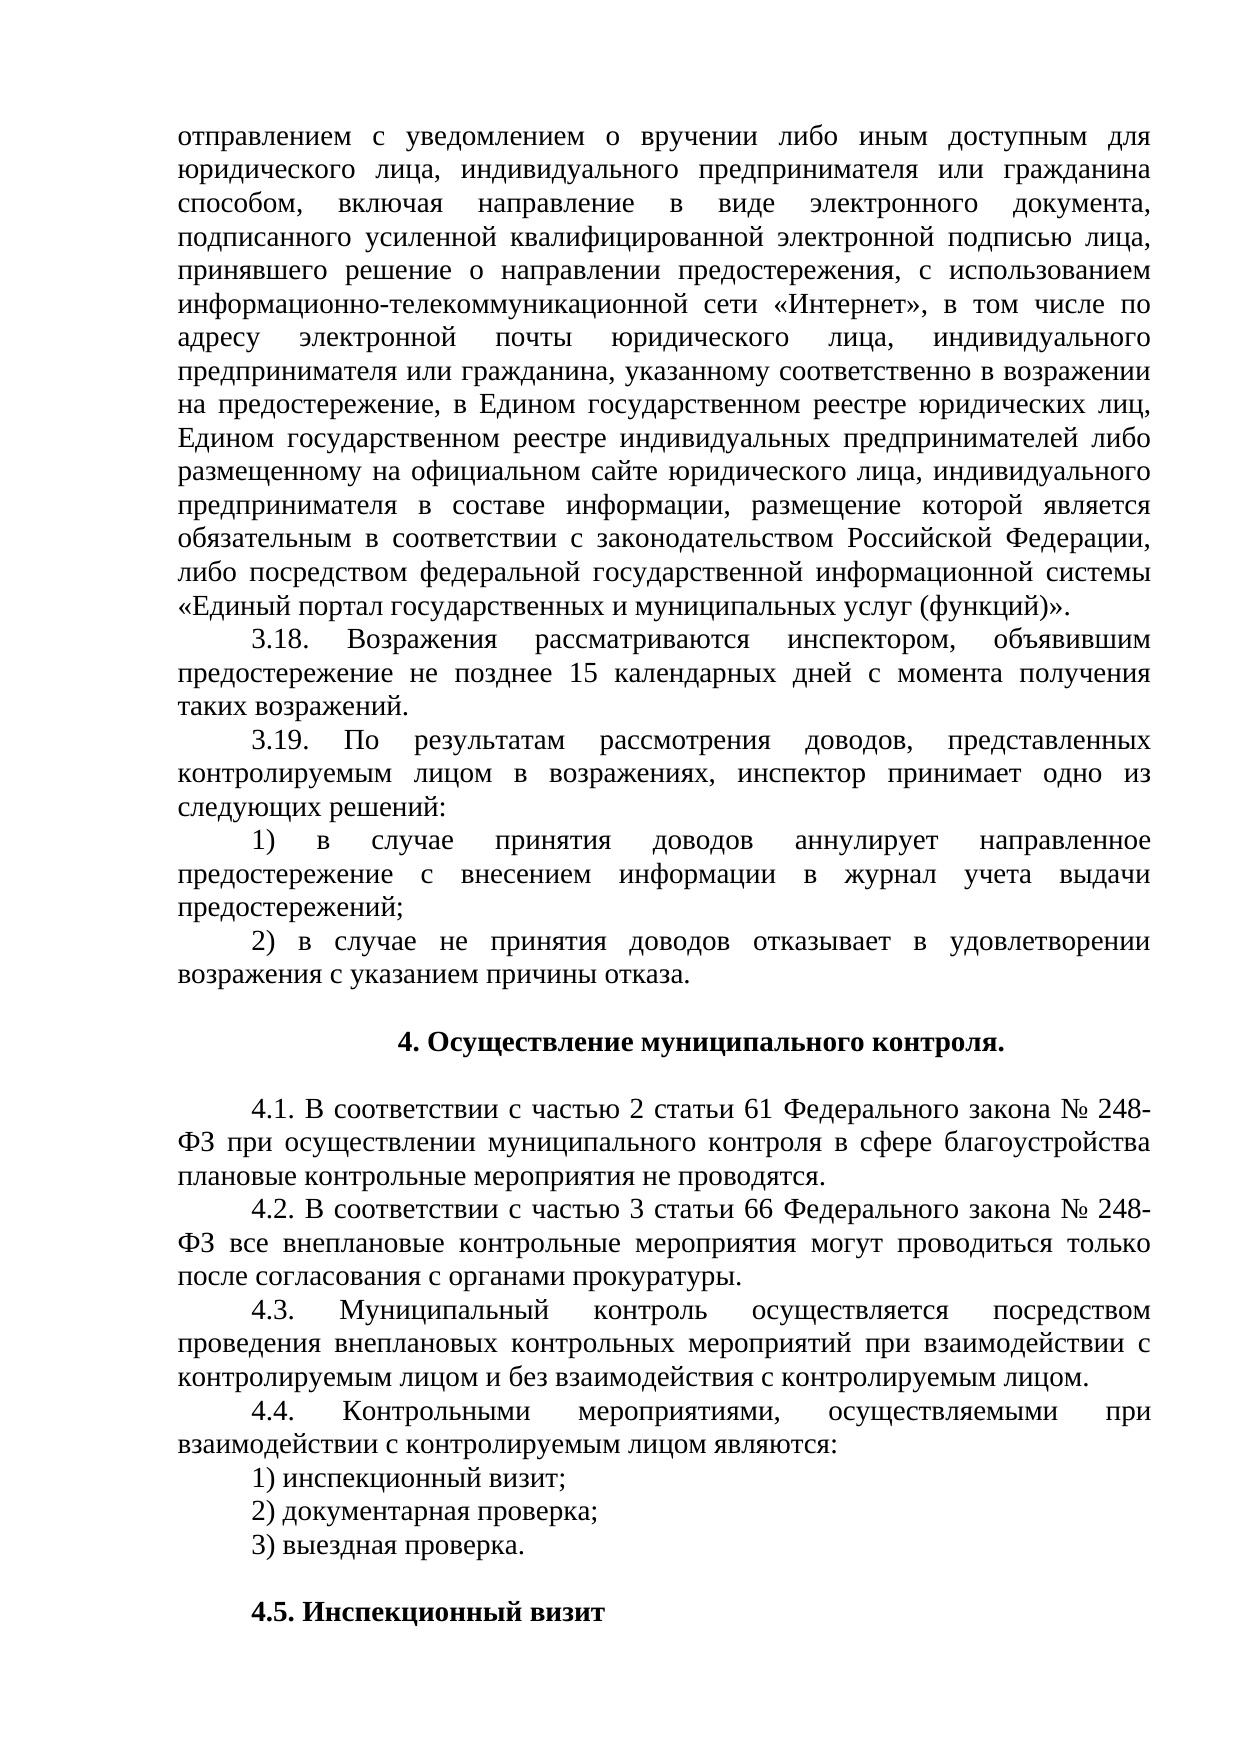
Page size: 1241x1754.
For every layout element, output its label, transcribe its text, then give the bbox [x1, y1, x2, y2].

text 4. Осуществление муниципального контроля. [177, 1024, 1152, 1057]
text 3.19. По результатам рассмотрения доводов, представленных контролируемым лицом в возражениях, инспектор принимает одно из следующих решений: [177, 722, 1152, 822]
text 2) в случае не принятия доводов отказывает в удовлетворении возражения с указанием причины отказа. [177, 923, 1152, 990]
text 2) документарная проверка; [177, 1493, 1152, 1527]
text 4.1. В соответствии с частью 2 статьи 61 Федерального закона № 248-ФЗ при осуществлении муниципального контроля в сфере благоустройства плановые контрольные мероприятия не проводятся. [177, 1091, 1152, 1191]
text 1) в случае принятия доводов аннулирует направленное предостережение с внесением информации в журнал учета выдачи предостережений; [177, 822, 1152, 923]
text 4.2. В соответствии с частью 3 статьи 66 Федерального закона № 248-ФЗ все внеплановые контрольные мероприятия могут проводиться только после согласования с органами прокуратуры. [177, 1191, 1152, 1292]
text 4.3. Муниципальный контроль осуществляется посредством проведения внеплановых контрольных мероприятий при взаимодействии с контролируемым лицом и без взаимодействия с контролируемым лицом. [177, 1292, 1152, 1393]
text 3) выездная проверка. [177, 1527, 1152, 1560]
text 1) инспекционный визит; [177, 1460, 1152, 1493]
text 4.4. Контрольными мероприятиями, осуществляемыми при взаимодействии с контролируемым лицом являются: [177, 1393, 1152, 1460]
text 4.5. Инспекционный визит [177, 1594, 1152, 1627]
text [177, 118, 1152, 621]
text 3.18. Возражения рассматриваются инспектором, объявившим предостережение не позднее 15 календарных дней с момента получения таких возражений. [177, 621, 1152, 722]
